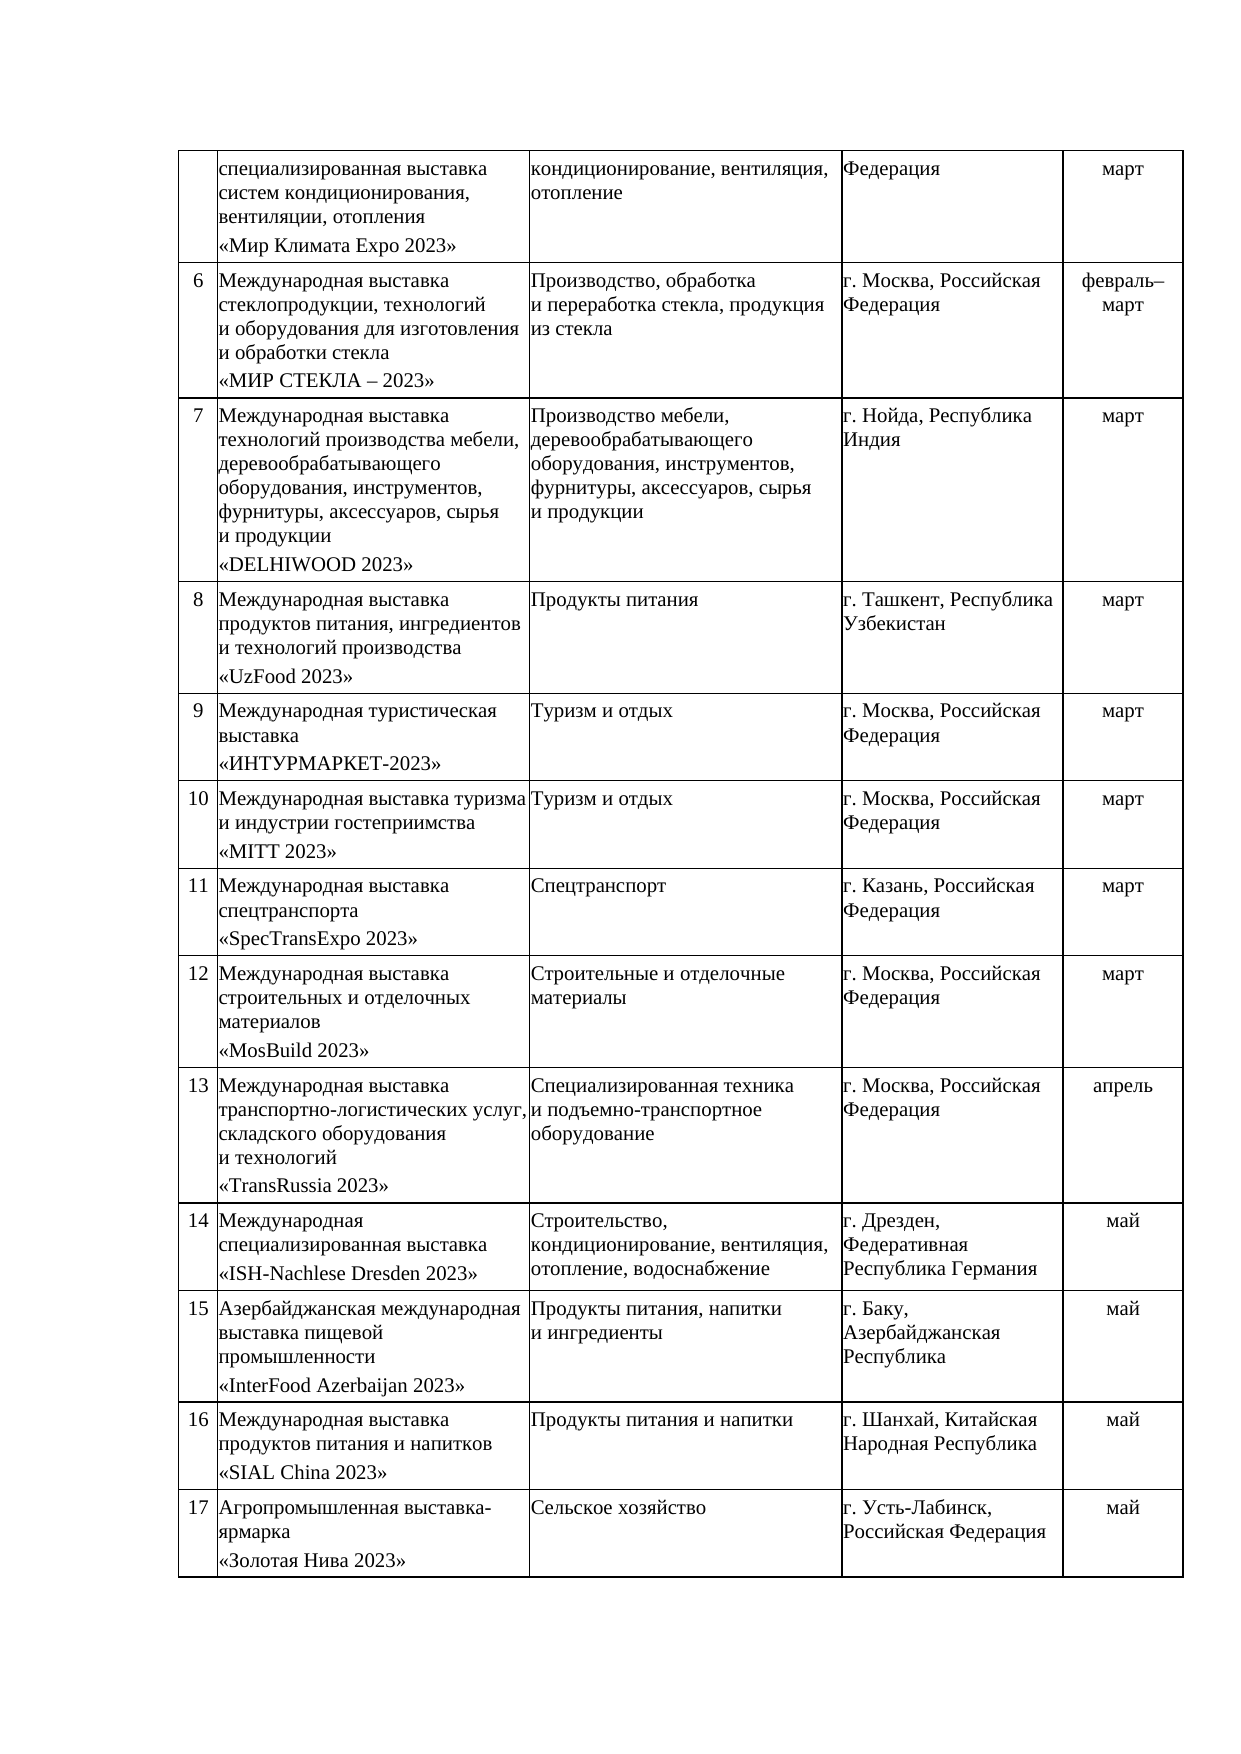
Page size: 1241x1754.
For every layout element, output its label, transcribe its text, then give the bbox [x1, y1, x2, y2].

table_cell г. Москва, Российская Федерация [843, 694, 1062, 780]
table_cell 5 [179, 151, 217, 262]
table_cell май [1064, 1291, 1182, 1401]
table_cell г. Нойда, Республика Индия [843, 399, 1062, 581]
table_cell 9 [179, 694, 217, 780]
table_cell Международная выставка продуктов питания и напитков «SIAL China 2023» [218, 1403, 529, 1489]
table_cell 13 [179, 1068, 217, 1202]
table_cell апрель [1064, 1068, 1182, 1202]
table_cell 6 [179, 263, 217, 397]
table_cell февраль–март [1064, 263, 1182, 397]
table_cell 7 [179, 399, 217, 581]
table_cell Азербайджанская международная выставка пищевой промышленности «InterFood Azerbaijan 2023» [218, 1291, 529, 1401]
table_cell г. Баку, Азербайджанская Республика [843, 1291, 1062, 1401]
table_cell Международная выставка стеклопродукции, технологий и оборудования для изготовления и обработки стекла «МИР СТЕКЛА – 2023» [218, 263, 529, 397]
table_cell Строительство, кондиционирование, вентиляция, отопление, водоснабжение [530, 1204, 841, 1290]
table_cell 14 [179, 1204, 217, 1290]
table_cell Международная выставка технологий производства мебели, деревообрабатывающего оборудования, инструментов, фурнитуры, аксессуаров, сырья и продукции «DELHIWOOD 2023» [218, 399, 529, 581]
table_cell март [1064, 694, 1182, 780]
table_cell г. Усть-Лабинск, Российская Федерация [843, 1490, 1062, 1576]
table_cell г. Москва, Российская Федерация [843, 263, 1062, 397]
table_cell март [1064, 781, 1182, 867]
table_cell 8 [179, 582, 217, 692]
table_cell Спецтранспорт [530, 869, 841, 955]
table_cell 12 [179, 956, 217, 1067]
table_cell март [1064, 956, 1182, 1067]
table_cell Строительные и отделочные материалы [530, 956, 841, 1067]
table_cell май [1064, 1204, 1182, 1290]
table_cell 11 [179, 869, 217, 955]
table_cell Производство мебели, деревообрабатывающего оборудования, инструментов, фурнитуры, аксессуаров, сырья и продукции [530, 399, 841, 581]
table_cell Сельское хозяйство [530, 1490, 841, 1576]
table_cell май [1064, 1403, 1182, 1489]
table_cell март [1064, 399, 1182, 581]
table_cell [530, 151, 841, 262]
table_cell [218, 151, 529, 262]
table_cell Продукты питания [530, 582, 841, 692]
table_cell Международная выставка продуктов питания, ингредиентов и технологий производства «UzFood 2023» [218, 582, 529, 692]
table_cell Международная выставка строительных и отделочных материалов «MosBuild 2023» [218, 956, 529, 1067]
table_cell г. Казань, Российская Федерация [843, 869, 1062, 955]
table_cell г. Москва, Российская Федерация [843, 956, 1062, 1067]
table_cell г. Москва, Российская Федерация [843, 781, 1062, 867]
table_cell Международная выставка туризма и индустрии гостеприимства «MITT 2023» [218, 781, 529, 867]
table_cell март [1064, 869, 1182, 955]
table_cell Международная выставка спецтранспорта «SpecTransExpo 2023» [218, 869, 529, 955]
table_cell май [1064, 1490, 1182, 1576]
table_cell Туризм и отдых [530, 781, 841, 867]
table_cell Агропромышленная выставка-ярмарка «Золотая Нива 2023» [218, 1490, 529, 1576]
table_cell Продукты питания и напитки [530, 1403, 841, 1489]
table_cell Производство, обработка и переработка стекла, продукция из стекла [530, 263, 841, 397]
table_cell февраль–март [1064, 151, 1182, 262]
table_cell Туризм и отдых [530, 694, 841, 780]
table_cell г. Москва, Российская Федерация [843, 1068, 1062, 1202]
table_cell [843, 151, 1062, 262]
table_cell г. Ташкент, Республика Узбекистан [843, 582, 1062, 692]
table_cell 17 [179, 1490, 217, 1576]
table_cell Специализированная техника и подъемно-транспортное оборудование [530, 1068, 841, 1202]
table_cell 16 [179, 1403, 217, 1489]
table_cell г. Дрезден, Федеративная Республика Германия [843, 1204, 1062, 1290]
table_cell Международная туристическая выставка «ИНТУРМАРКЕТ-2023» [218, 694, 529, 780]
table_cell март [1064, 582, 1182, 692]
table_cell Продукты питания, напитки и ингредиенты [530, 1291, 841, 1401]
table_cell г. Шанхай, Китайская Народная Республика [843, 1403, 1062, 1489]
table_cell 10 [179, 781, 217, 867]
table_cell 15 [179, 1291, 217, 1401]
table_cell Международная выставка транспортно-логистических услуг, складского оборудования и технологий «TransRussia 2023» [218, 1068, 529, 1202]
table_cell Международная специализированная выставка «ISH-Nachlese Dresden 2023» [218, 1204, 529, 1290]
